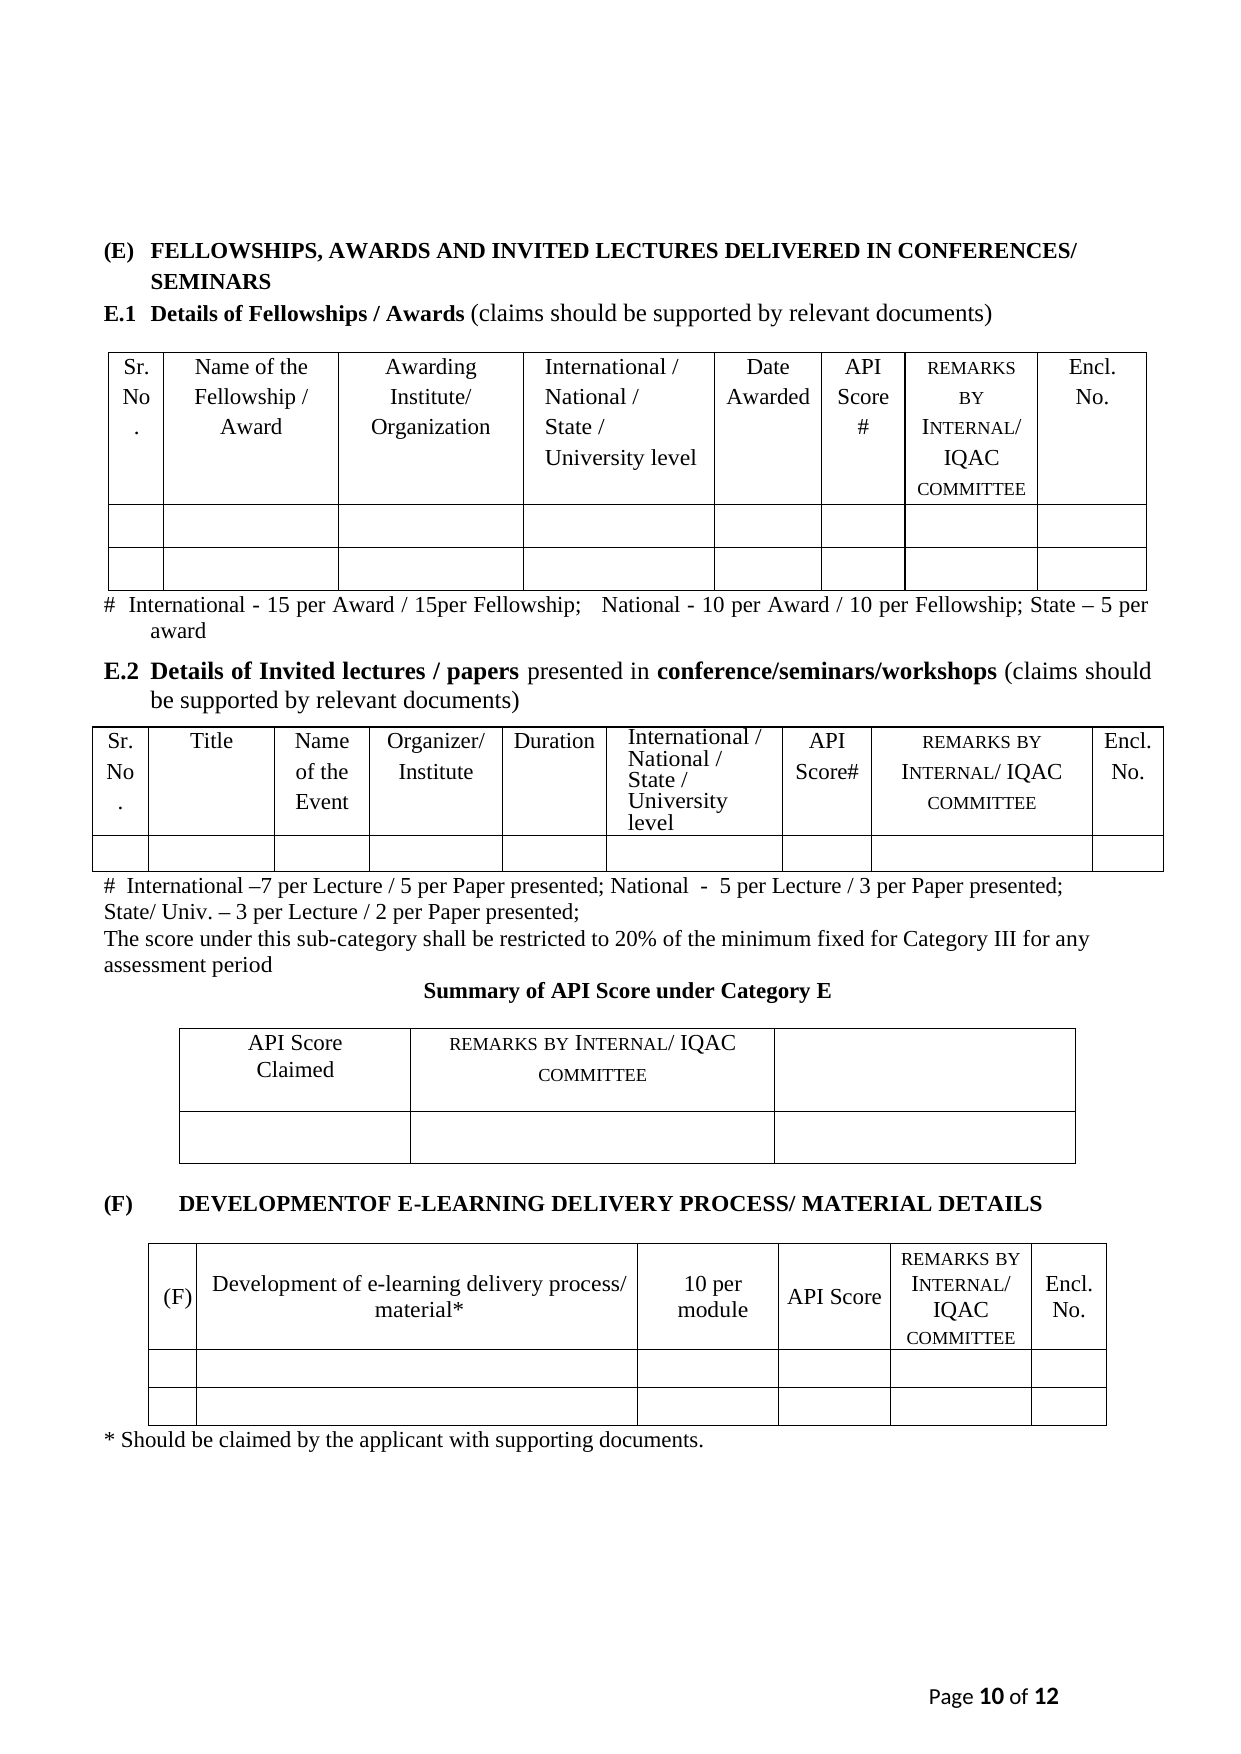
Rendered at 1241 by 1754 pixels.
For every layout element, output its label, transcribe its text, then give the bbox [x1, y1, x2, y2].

table_header Development of e-learning delivery process/ material* [197, 1244, 637, 1349]
table_cell [1038, 548, 1146, 590]
table_cell [164, 505, 338, 547]
table_header International / National / State / University level [524, 353, 714, 504]
table_cell [93, 836, 148, 871]
table_cell [109, 548, 163, 590]
table_cell [638, 1350, 778, 1387]
table_header API Score [779, 1244, 890, 1349]
table_cell [822, 505, 904, 547]
text The score under this sub-category shall be restricted to 20% of the minimum fixed for Category III for any assessment period [103, 924, 1152, 977]
table_header Encl. No. [1038, 353, 1146, 504]
table_cell [638, 1388, 778, 1425]
table_header remarks by Internal/ IQAC committee [906, 353, 1037, 504]
table_header Duration [503, 728, 606, 835]
text (F) DEVELOPMENTOF E-LEARNING DELIVERY PROCESS/ MATERIAL DETAILS [103, 1190, 1152, 1216]
table_header remarks by Internal/ IQAC committee [411, 1029, 774, 1111]
table_cell [149, 836, 274, 871]
table_cell [1032, 1350, 1106, 1387]
table_cell [779, 1388, 890, 1425]
table_cell [109, 505, 163, 547]
table_cell [524, 548, 714, 590]
table_cell [197, 1350, 637, 1387]
table_cell [370, 836, 502, 871]
table_cell [872, 836, 1092, 871]
table_cell [339, 505, 523, 547]
text (E) FELLOWSHIPS, AWARDS AND INVITED LECTURES DELIVERED IN CONFERENCES/ SEMINARS [103, 238, 1152, 294]
table_header remarks by Internal/ IQAC committee [872, 728, 1092, 835]
text Summary of API Score under Category E [103, 977, 1152, 1004]
table_header (F) [149, 1244, 196, 1349]
table_header Date Awarded [715, 353, 821, 504]
table_header International / National / State / University level [607, 728, 782, 835]
table_header Name of the Event [275, 728, 369, 835]
table_cell [891, 1388, 1031, 1425]
text * Should be claimed by the applicant with supporting documents. [103, 1426, 1152, 1452]
table_cell [149, 1350, 196, 1387]
table_cell [339, 548, 523, 590]
table_cell [891, 1350, 1031, 1387]
text State/ Univ. – 3 per Lecture / 2 per Paper presented; [103, 898, 1152, 924]
table_cell [275, 836, 369, 871]
table_header Title [149, 728, 274, 835]
table_cell [524, 505, 714, 547]
text # International –7 per Lecture / 5 per Paper presented; National - 5 per Lecture / 3 per Paper presented; [103, 872, 1152, 898]
table_cell [503, 836, 606, 871]
text E.1 Details of Fellowships / Awards (claims should be supported by relevant documents) [103, 298, 1152, 327]
table_header API Score# [783, 728, 871, 835]
table_cell [607, 836, 782, 871]
table_cell [180, 1112, 410, 1163]
table_cell [1038, 505, 1146, 547]
table_header Awarding Institute/ Organization [339, 353, 523, 504]
table_cell [149, 1388, 196, 1425]
table_cell [164, 548, 338, 590]
table_cell [783, 836, 871, 871]
text E.2 Details of Invited lectures / papers presented in conference/seminars/workshops (claims should be supported by relevant documents) [103, 656, 1152, 714]
text # International - 15 per Award / 15per Fellowship; National - 10 per Award / 10 per Fellowship; State – 5 per award [103, 591, 1152, 644]
table_cell [715, 505, 821, 547]
table_cell [411, 1112, 774, 1163]
table_header Encl. No. [1093, 728, 1163, 835]
table_header Name of the Fellowship / Award [164, 353, 338, 504]
table_header 10 per module [638, 1244, 778, 1349]
table_header API Score Claimed [180, 1029, 410, 1111]
table_cell [906, 548, 1037, 590]
table_cell [906, 505, 1037, 547]
table_header Encl. No. [1032, 1244, 1106, 1349]
table_header Sr. No. [93, 728, 148, 835]
table_cell [197, 1388, 637, 1425]
table_cell [822, 548, 904, 590]
table_header Sr. No. [109, 353, 163, 504]
table_cell [775, 1112, 1075, 1163]
table_cell [1093, 836, 1163, 871]
table_header [775, 1029, 1075, 1111]
table_cell [779, 1350, 890, 1387]
table_header Organizer/ Institute [370, 728, 502, 835]
table_cell [715, 548, 821, 590]
table_cell [1032, 1388, 1106, 1425]
table_header remarks by Internal/ IQAC committee [891, 1244, 1031, 1349]
table_header API Score# [822, 353, 904, 504]
